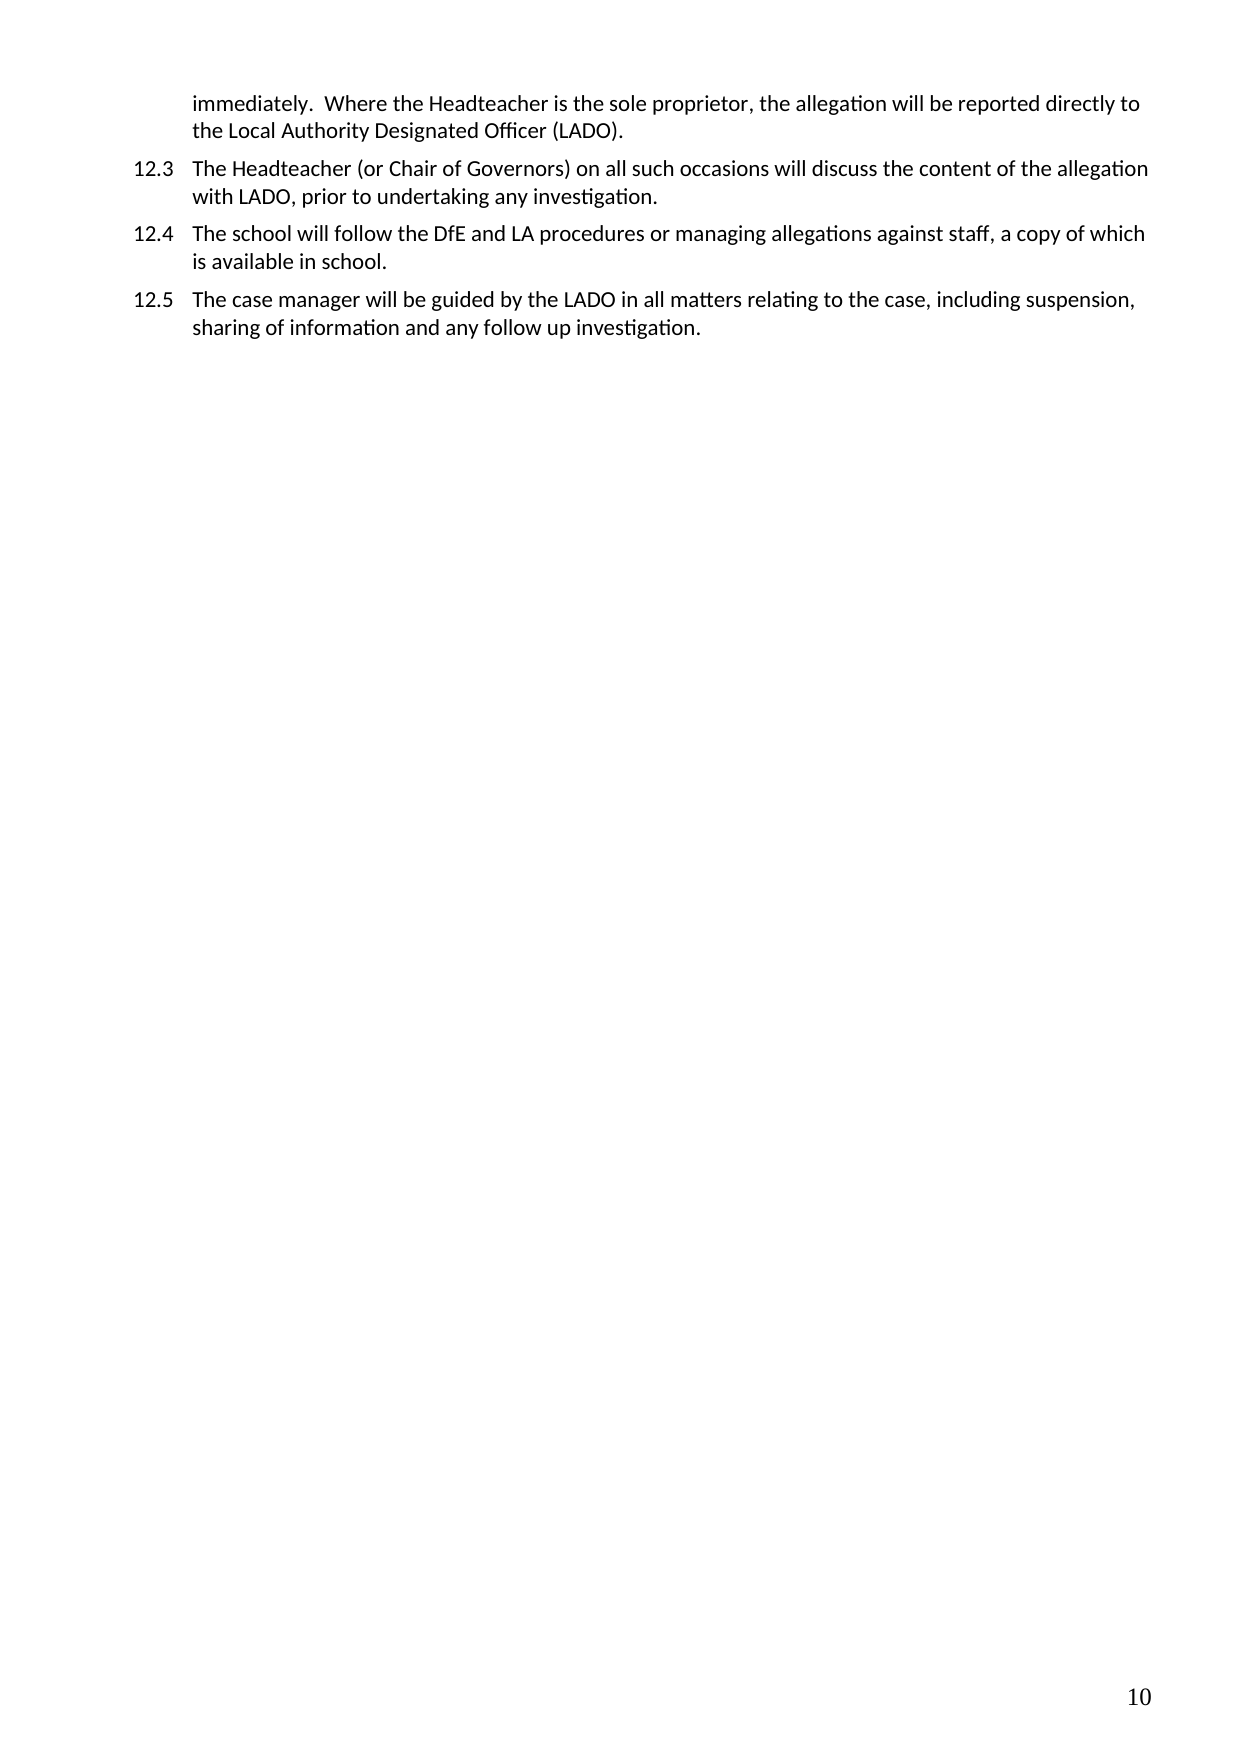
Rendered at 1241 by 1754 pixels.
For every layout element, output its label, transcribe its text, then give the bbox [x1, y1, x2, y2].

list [133, 89, 1152, 145]
list The case manager will be guided by the LADO in all matters relating to the case, including suspension, sharing of information and any follow up investigation. [133, 285, 1152, 341]
list The Headteacher (or Chair of Governors) on all such occasions will discuss the content of the allegation with LADO, prior to undertaking any investigation. [133, 154, 1152, 210]
list The school will follow the DfE and LA procedures or managing allegations against staff, a copy of which is available in school. [133, 219, 1152, 276]
